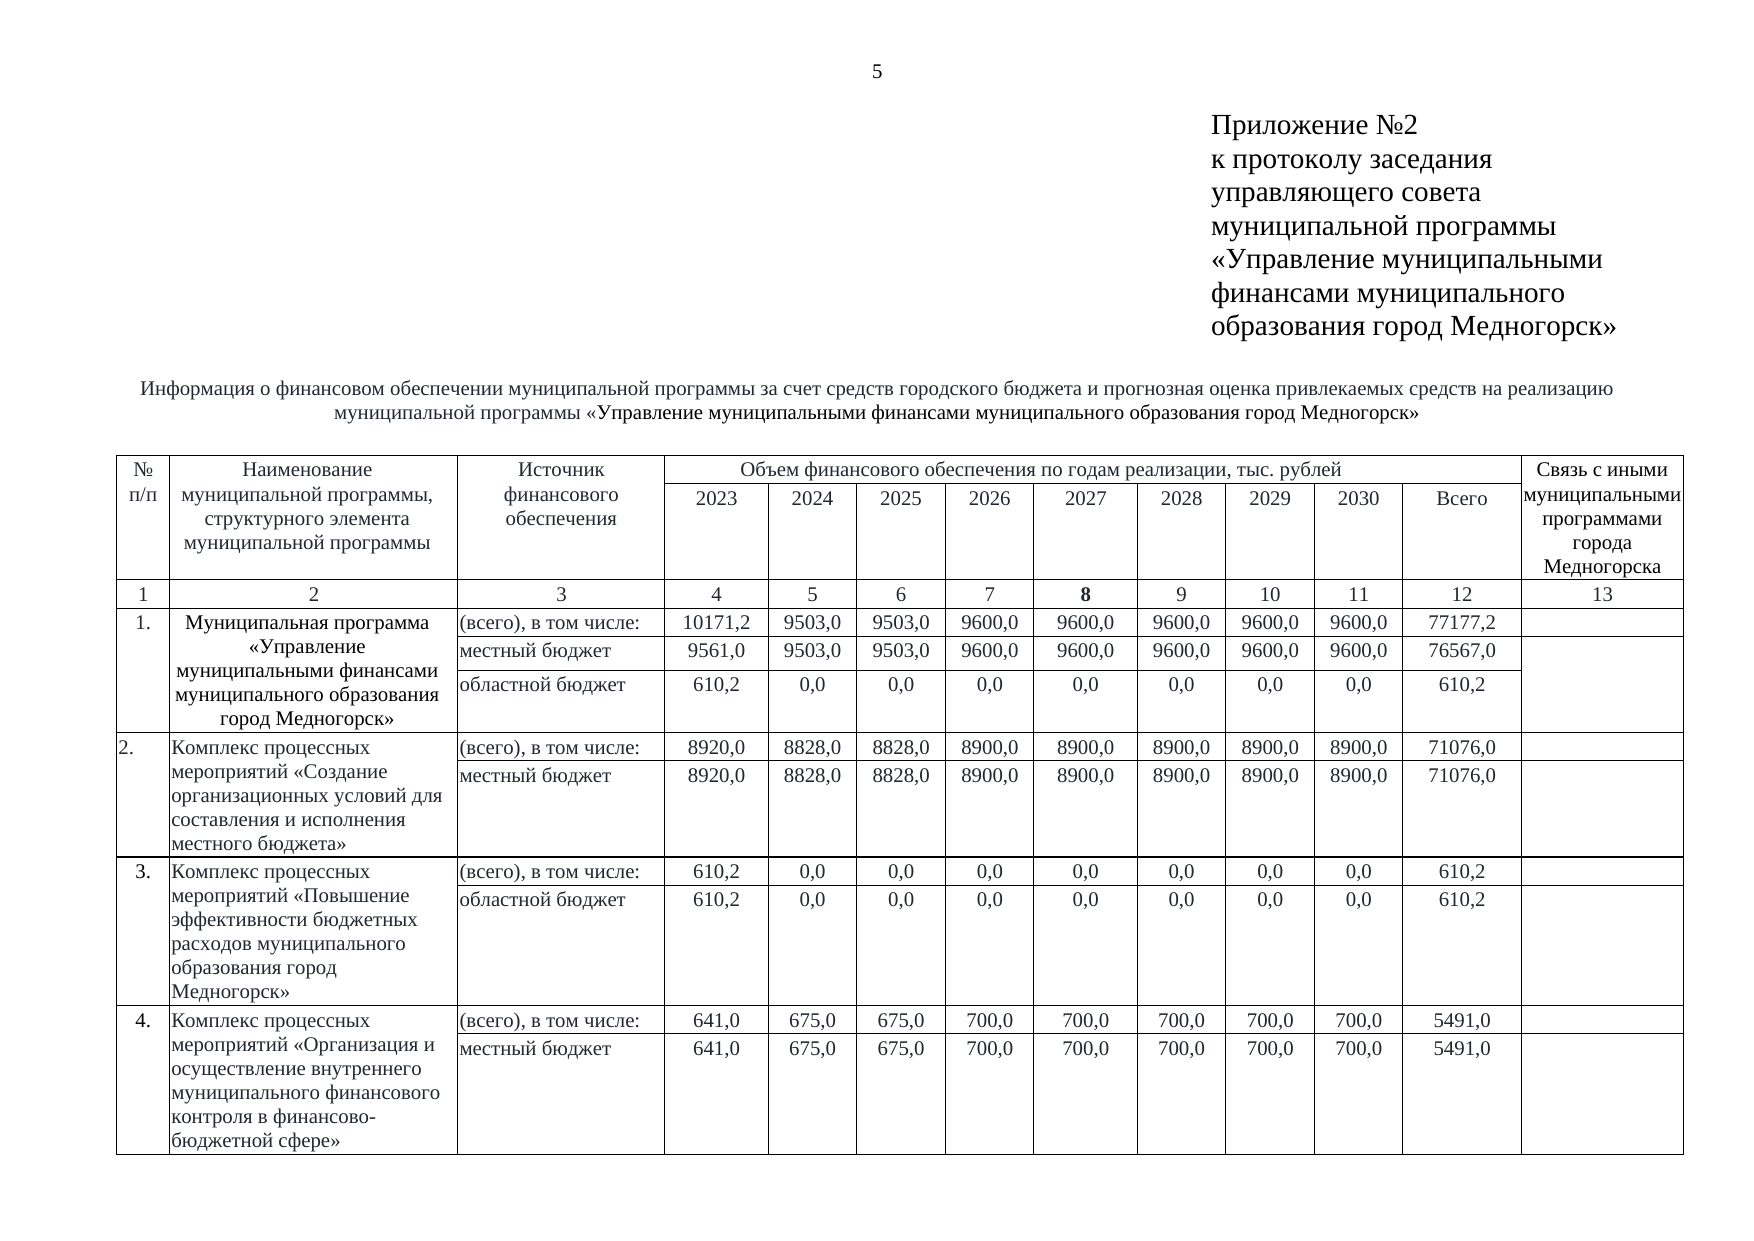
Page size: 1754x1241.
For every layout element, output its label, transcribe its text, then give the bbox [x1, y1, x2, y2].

table_cell 9600,0 [1034, 637, 1137, 669]
table_cell 0,0 [1138, 671, 1225, 732]
table_cell Всего [1403, 484, 1521, 579]
table_cell областной бюджет [458, 671, 664, 732]
table_cell 610,2 [665, 671, 768, 732]
table_cell 12 [1403, 580, 1521, 607]
table_cell 0,0 [1226, 671, 1314, 732]
table_cell 2028 [1138, 484, 1225, 579]
table_cell 8920,0 [665, 761, 768, 856]
table_cell местный бюджет [458, 1034, 664, 1153]
table_cell 0,0 [946, 886, 1033, 1005]
table_cell местный бюджет [458, 637, 664, 669]
table_cell 7 [946, 580, 1033, 607]
table_cell 76567,0 [1403, 637, 1521, 669]
table_cell 71076,0 [1403, 733, 1521, 760]
table_header № п/п [117, 456, 169, 579]
table_cell 2027 [1034, 484, 1137, 579]
table_cell 9503,0 [857, 637, 945, 669]
table_cell (всего), в том числе: [458, 609, 664, 636]
table_header Источник финансового обеспечения [458, 456, 664, 579]
table_cell 2. [117, 733, 169, 856]
table_cell (всего), в том числе: [458, 1006, 664, 1033]
table_cell 610,2 [1403, 886, 1521, 1005]
table_cell 11 [1315, 580, 1402, 607]
table_cell 77177,2 [1403, 609, 1521, 636]
table_cell 8920,0 [665, 733, 768, 760]
table_cell 700,0 [1226, 1034, 1314, 1153]
table_cell 0,0 [946, 671, 1033, 732]
table_cell 0,0 [1034, 858, 1137, 885]
table_cell 9600,0 [946, 609, 1033, 636]
table_cell [1522, 1006, 1683, 1033]
table_cell [1522, 733, 1683, 760]
table_cell 8900,0 [946, 733, 1033, 760]
table_cell 9600,0 [1138, 637, 1225, 669]
table_cell 0,0 [946, 858, 1033, 885]
table_cell 675,0 [857, 1006, 945, 1033]
table_cell 9600,0 [946, 637, 1033, 669]
text к протоколу заседания управляющего совета муниципальной программы [1211, 141, 1636, 241]
table_cell 700,0 [1226, 1006, 1314, 1033]
table_cell 641,0 [665, 1006, 768, 1033]
table_cell 700,0 [1034, 1006, 1137, 1033]
table_cell 0,0 [1138, 886, 1225, 1005]
table_cell 9600,0 [1315, 637, 1402, 669]
table_cell [1522, 609, 1683, 636]
table_header Связь с иными муниципальными программами города Медногорска [1522, 456, 1683, 579]
table_cell 10171,2 [665, 609, 768, 636]
table_cell [1522, 637, 1683, 732]
table_cell 0,0 [1034, 671, 1137, 732]
table_cell 700,0 [1034, 1034, 1137, 1153]
table_cell [1522, 886, 1683, 1005]
table_cell (всего), в том числе: [458, 858, 664, 885]
text Информация о финансовом обеспечении муниципальной программы за счет средств городского бюджета и прогнозная оценка привлекаемых средств на реализацию муниципальной программы «Управление муниципальными финансами муниципального образования город Медногорск» [118, 376, 1636, 424]
table_cell 8900,0 [1034, 733, 1137, 760]
table_cell 6 [857, 580, 945, 607]
table_cell 9503,0 [769, 609, 856, 636]
table_cell Муниципальная программа «Управление муниципальными финансами муниципального образования город Медногорск» [170, 609, 457, 732]
table_cell 3 [458, 580, 664, 607]
table_cell 8 [1034, 580, 1137, 607]
table_cell 675,0 [769, 1006, 856, 1033]
table_cell 13 [1522, 580, 1683, 607]
table_cell местный бюджет [458, 761, 664, 856]
table_cell 675,0 [857, 1034, 945, 1153]
table_cell 9600,0 [1315, 609, 1402, 636]
table_cell 2025 [857, 484, 945, 579]
table_cell областной бюджет [458, 886, 664, 1005]
table_cell 8900,0 [1226, 733, 1314, 760]
table_cell 71076,0 [1403, 761, 1521, 856]
table_cell 610,2 [665, 886, 768, 1005]
table_cell [1522, 858, 1683, 885]
table_cell 700,0 [1138, 1034, 1225, 1153]
table_cell 9600,0 [1226, 609, 1314, 636]
table_cell 0,0 [1315, 671, 1402, 732]
table_cell 700,0 [946, 1006, 1033, 1033]
table_cell 0,0 [857, 671, 945, 732]
table_cell 5491,0 [1403, 1006, 1521, 1033]
table_cell 700,0 [1138, 1006, 1225, 1033]
table_cell 700,0 [1315, 1034, 1402, 1153]
table_cell 0,0 [1315, 886, 1402, 1005]
table_cell 8900,0 [946, 761, 1033, 856]
table_cell 8900,0 [1315, 733, 1402, 760]
table_cell 0,0 [769, 886, 856, 1005]
table_cell 610,2 [1403, 858, 1521, 885]
table_header Наименование муниципальной программы, структурного элемента муниципальной программы [170, 456, 457, 579]
table_cell 9 [1138, 580, 1225, 607]
table_cell 8828,0 [769, 733, 856, 760]
table_cell 9503,0 [857, 609, 945, 636]
table_cell 9503,0 [769, 637, 856, 669]
table_cell 610,2 [665, 858, 768, 885]
table_cell 610,2 [1403, 671, 1521, 732]
text «Управление муниципальными финансами муниципального образования город Медногорск» [1211, 241, 1636, 342]
table_cell 675,0 [769, 1034, 856, 1153]
table_cell 4 [665, 580, 768, 607]
table_cell 5491,0 [1403, 1034, 1521, 1153]
table_cell 8900,0 [1034, 761, 1137, 856]
table_cell 0,0 [769, 858, 856, 885]
table_cell 4. [117, 1006, 169, 1153]
table_cell 0,0 [1138, 858, 1225, 885]
table_cell 2024 [769, 484, 856, 579]
table_cell 9561,0 [665, 637, 768, 669]
table_cell 700,0 [946, 1034, 1033, 1153]
table_cell 1 [117, 580, 169, 607]
table_cell 9600,0 [1226, 637, 1314, 669]
table_cell (всего), в том числе: [458, 733, 664, 760]
table_cell 0,0 [1034, 886, 1137, 1005]
table_cell 8828,0 [857, 761, 945, 856]
table_cell 641,0 [665, 1034, 768, 1153]
table_cell 9600,0 [1034, 609, 1137, 636]
table_cell 2 [170, 580, 457, 607]
table_cell 8900,0 [1138, 761, 1225, 856]
table_cell 0,0 [857, 858, 945, 885]
table_cell 8900,0 [1138, 733, 1225, 760]
table_cell 2030 [1315, 484, 1402, 579]
table_cell 8900,0 [1315, 761, 1402, 856]
text Приложение №2 [1151, 107, 1636, 141]
table_cell 0,0 [857, 886, 945, 1005]
table_cell 0,0 [1226, 858, 1314, 885]
table_cell 0,0 [1315, 858, 1402, 885]
table_cell [1522, 1034, 1683, 1153]
table_cell 5 [769, 580, 856, 607]
table_cell 10 [1226, 580, 1314, 607]
table_cell [1522, 761, 1683, 856]
table_cell Комплекс процессных мероприятий «Организация и осуществление внутреннего муниципального финансового контроля в финансово-бюджетной сфере» [170, 1006, 457, 1153]
table_cell Комплекс процессных мероприятий «Создание организационных условий для составления и исполнения местного бюджета» [170, 733, 457, 856]
table_cell 2026 [946, 484, 1033, 579]
table_cell 8828,0 [857, 733, 945, 760]
table_cell 3. [117, 858, 169, 1005]
table_header Объем финансового обеспечения по годам реализации, тыс. рублей [665, 456, 1521, 483]
table_cell 0,0 [1226, 886, 1314, 1005]
table_cell 8900,0 [1226, 761, 1314, 856]
table_cell 8828,0 [769, 761, 856, 856]
table_cell 9600,0 [1138, 609, 1225, 636]
table_cell 2023 [665, 484, 768, 579]
table_cell 0,0 [769, 671, 856, 732]
table_cell Комплекс процессных мероприятий «Повышение эффективности бюджетных расходов муниципального образования город Медногорск» [170, 858, 457, 1005]
table_cell 2029 [1226, 484, 1314, 579]
table_cell 1. [117, 609, 169, 732]
table_cell 700,0 [1315, 1006, 1402, 1033]
